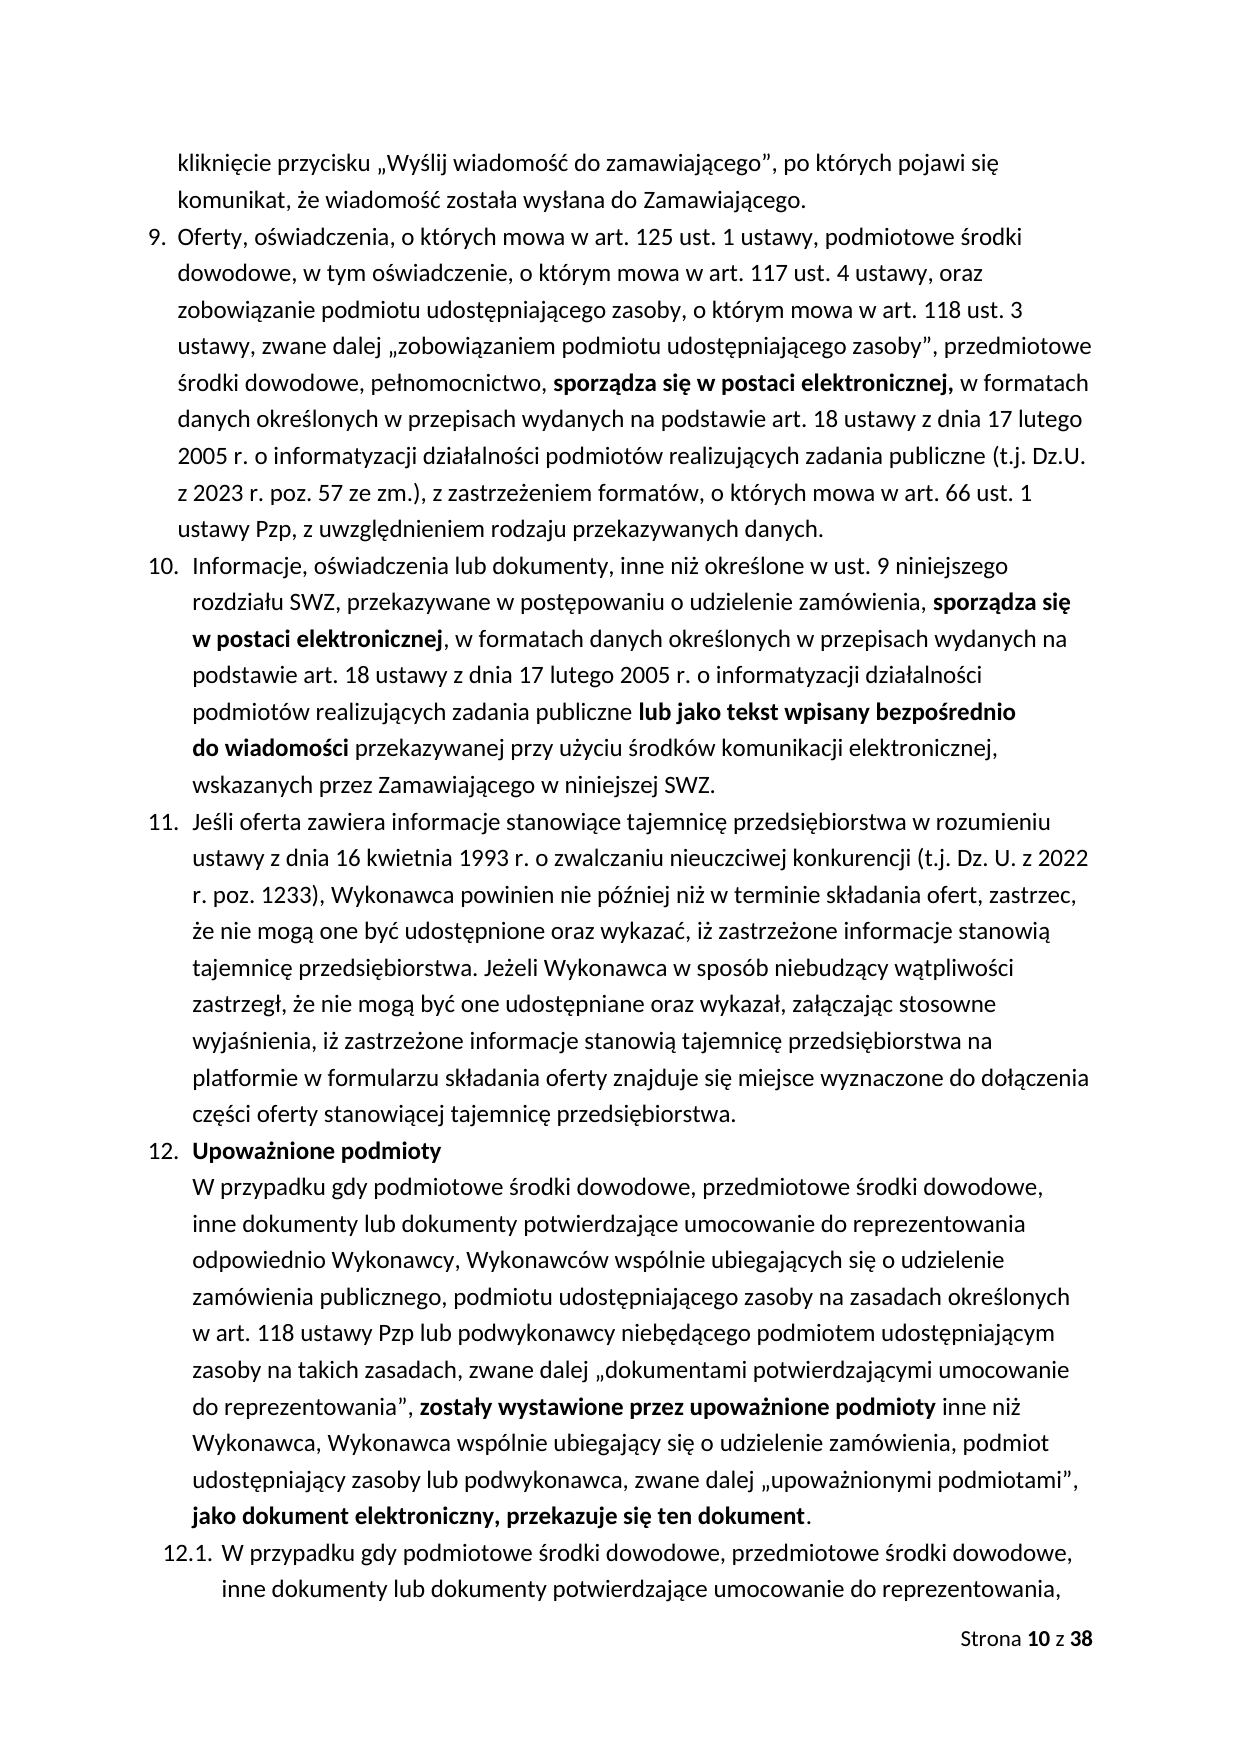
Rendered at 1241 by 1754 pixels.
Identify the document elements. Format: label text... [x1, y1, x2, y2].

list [162, 1537, 1093, 1604]
list W przypadku gdy podmiotowe środki dowodowe, przedmiotowe środki dowodowe, inne dokumenty lub dokumenty potwierdzające umocowanie do reprezentowania odpowiednio Wykonawcy, Wykonawców wspólnie ubiegających się o udzielenie zamówienia publicznego, podmiotu udostępniającego zasoby na zasadach określonych w art. 118 ustawy Pzp lub podwykonawcy niebędącego podmiotem udostępniającym zasoby na takich zasadach, zwane dalej „dokumentami potwierdzającymi umocowanie do reprezentowania”, zostały wystawione przez upoważnione podmioty inne niż Wykonawca, Wykonawca wspólnie ubiegający się o udzielenie zamówienia, podmiot udostępniający zasoby lub podwykonawca, zwane dalej „upoważnionymi podmiotami”, jako dokument elektroniczny, przekazuje się ten dokument. [192, 1171, 1093, 1531]
list Jeśli oferta zawiera informacje stanowiące tajemnicę przedsiębiorstwa w rozumieniu ustawy z dnia 16 kwietnia 1993 r. o zwalczaniu nieuczciwej konkurencji (t.j. Dz. U. z 2022 r. poz. 1233), Wykonawca powinien nie później niż w terminie składania ofert, zastrzec, że nie mogą one być udostępnione oraz wykazać, iż zastrzeżone informacje stanowią tajemnicę przedsiębiorstwa. Jeżeli Wykonawca w sposób niebudzący wątpliwości zastrzegł, że nie mogą być one udostępniane oraz wykazał, załączając stosowne wyjaśnienia, iż zastrzeżone informacje stanowią tajemnicę przedsiębiorstwa na platformie w formularzu składania oferty znajduje się miejsce wyznaczone do dołączenia części oferty stanowiącej tajemnicę przedsiębiorstwa. [148, 806, 1093, 1129]
list Oferty, oświadczenia, o których mowa w art. 125 ust. 1 ustawy, podmiotowe środki dowodowe, w tym oświadczenie, o którym mowa w art. 117 ust. 4 ustawy, oraz zobowiązanie podmiotu udostępniającego zasoby, o którym mowa w art. 118 ust. 3 ustawy, zwane dalej „zobowiązaniem podmiotu udostępniającego zasoby”, przedmiotowe środki dowodowe, pełnomocnictwo, sporządza się w postaci elektronicznej, w formatach danych określonych w przepisach wydanych na podstawie art. 18 ustawy z dnia 17 lutego 2005 r. o informatyzacji działalności podmiotów realizujących zadania publiczne (t.j. Dz.U. z 2023 r. poz. 57 ze zm.), z zastrzeżeniem formatów, o których mowa w art. 66 ust. 1 ustawy Pzp, z uwzględnieniem rodzaju przekazywanych danych. [148, 221, 1093, 544]
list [148, 148, 1093, 215]
list Upoważnione podmioty [148, 1135, 1093, 1165]
list Informacje, oświadczenia lub dokumenty, inne niż określone w ust. 9 niniejszego rozdziału SWZ, przekazywane w postępowaniu o udzielenie zamówienia, sporządza się w postaci elektronicznej, w formatach danych określonych w przepisach wydanych na podstawie art. 18 ustawy z dnia 17 lutego 2005 r. o informatyzacji działalności podmiotów realizujących zadania publiczne lub jako tekst wpisany bezpośrednio do wiadomości przekazywanej przy użyciu środków komunikacji elektronicznej, wskazanych przez Zamawiającego w niniejszej SWZ. [148, 550, 1093, 800]
